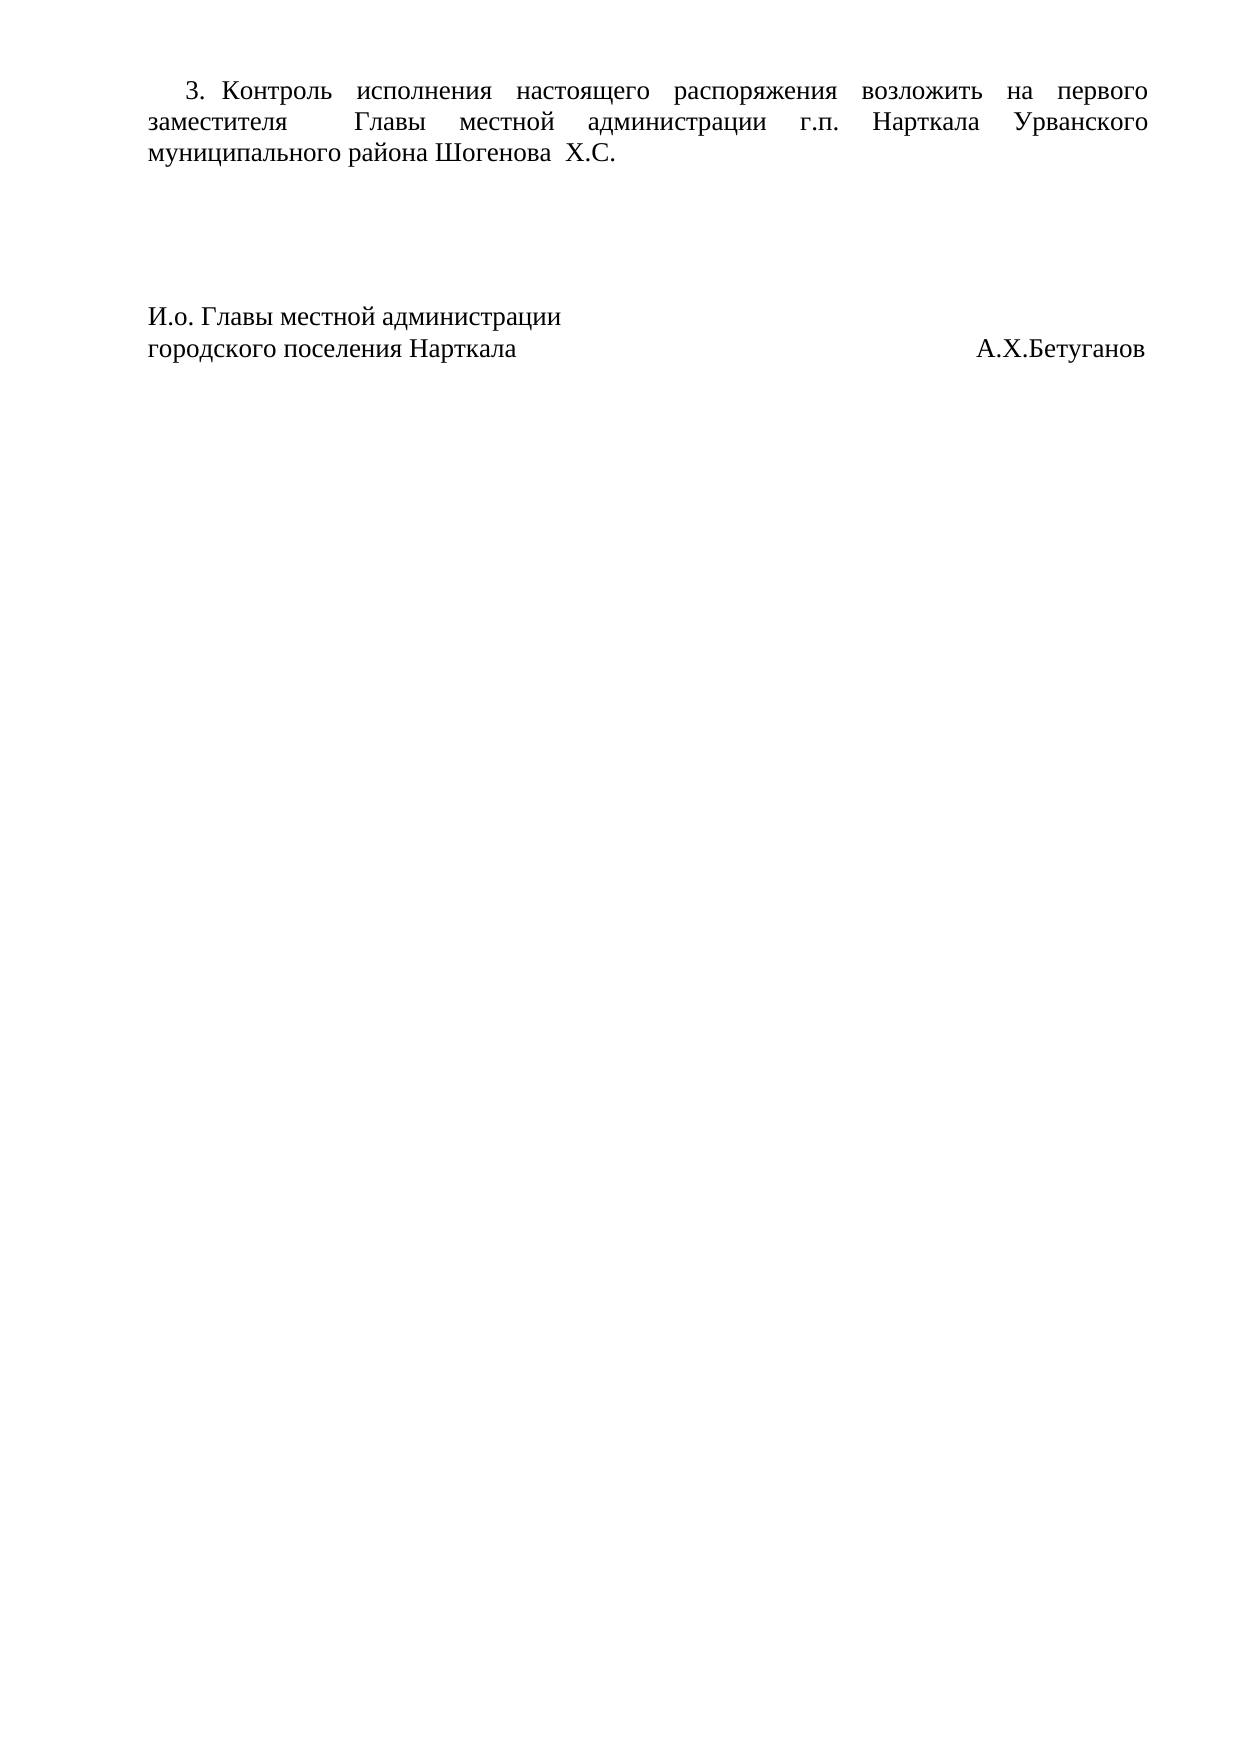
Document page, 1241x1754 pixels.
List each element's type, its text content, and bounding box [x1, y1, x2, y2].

list Контроль исполнения настоящего распоряжения возложить на первого заместителя Главы местной администрации г.п. Нарткала Урванского муниципального района Шогенова Х.С. [148, 74, 1149, 167]
text И.о. Главы местной администрации [148, 301, 1152, 332]
text городского поселения Нарткала А.Х.Бетуганов [148, 332, 1152, 363]
